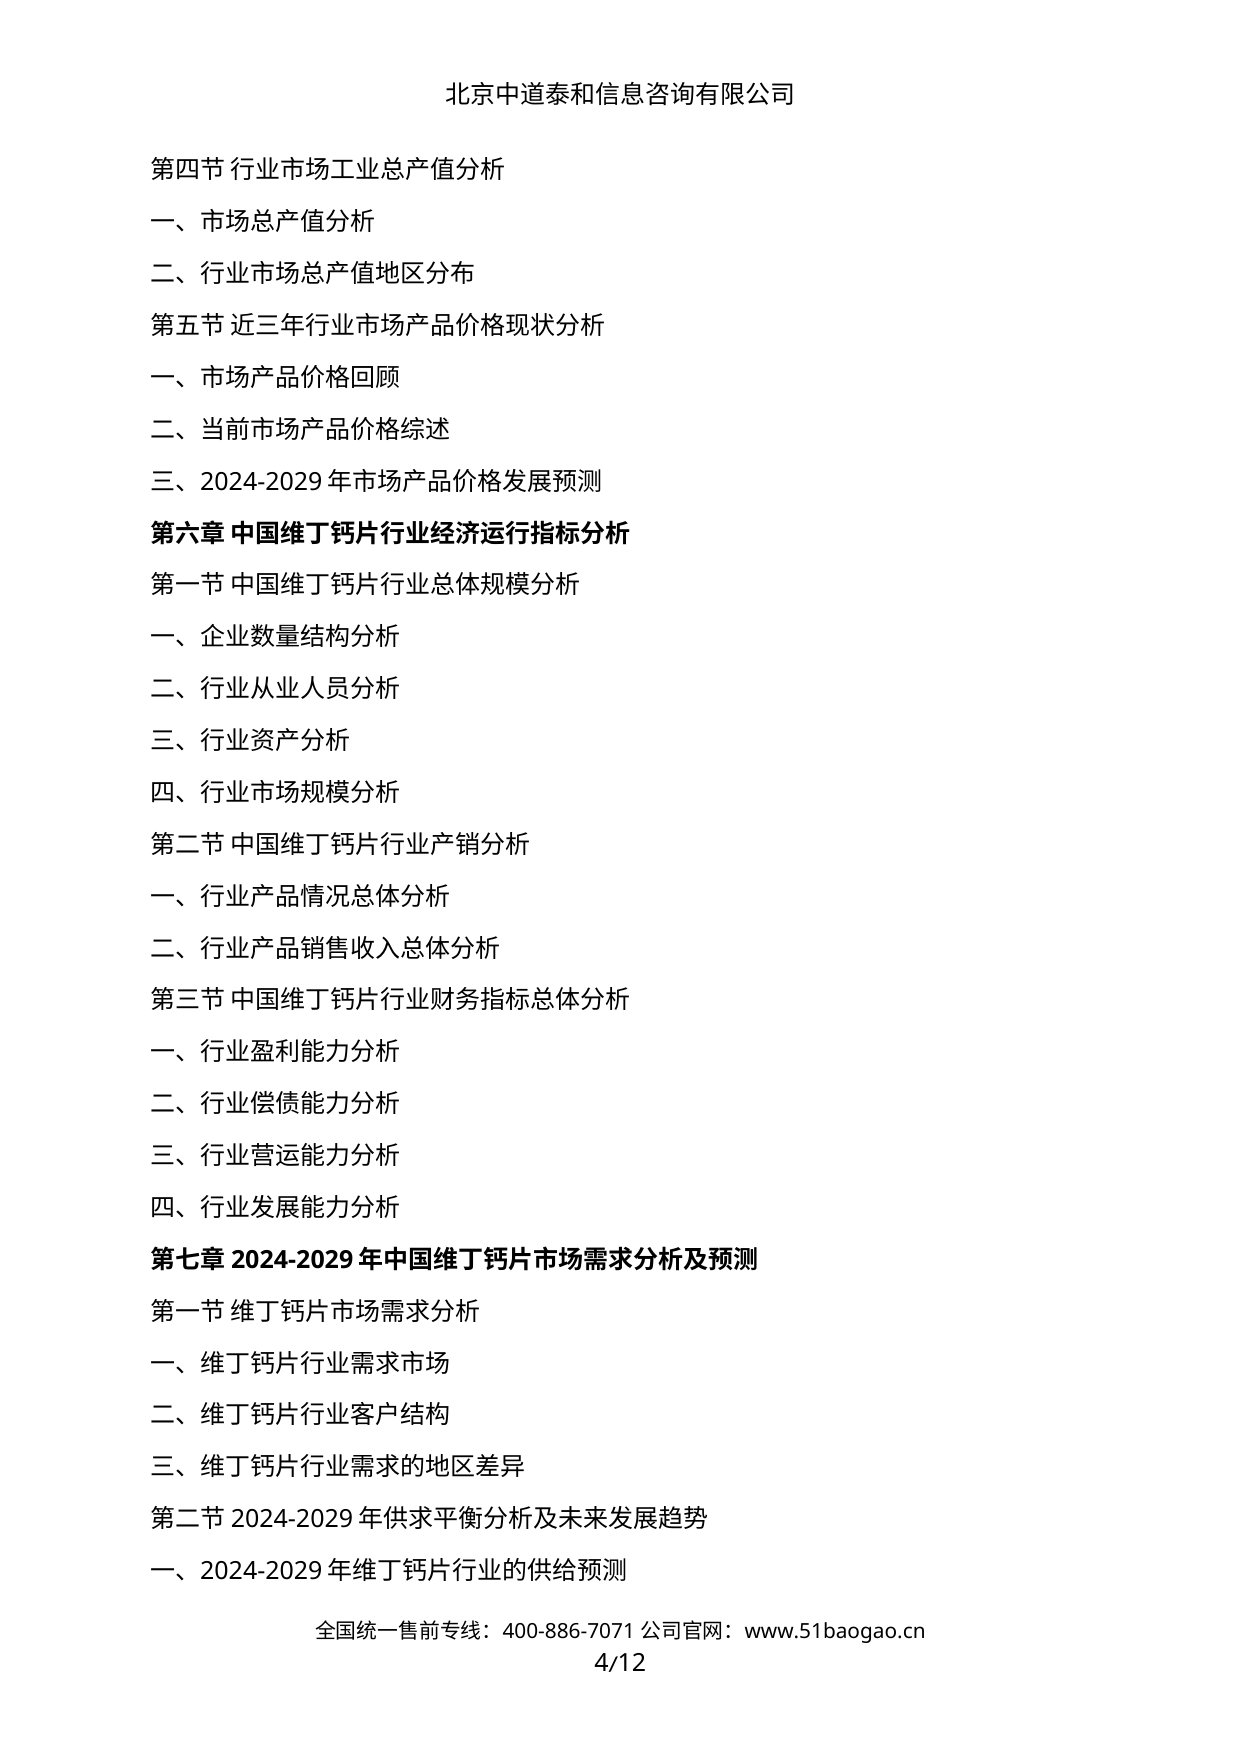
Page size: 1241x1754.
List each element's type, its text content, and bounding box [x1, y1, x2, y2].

text 三、行业资产分析 [150, 721, 1090, 757]
text 第六章 中国维丁钙片行业经济运行指标分析 [150, 513, 1090, 549]
text 第一节 维丁钙片市场需求分析 [150, 1291, 1090, 1327]
text 第二节 中国维丁钙片行业产销分析 [150, 824, 1090, 861]
text 三、2024-2029年市场产品价格发展预测 [150, 461, 1090, 497]
text 二、行业从业人员分析 [150, 669, 1090, 705]
text 二、行业偿债能力分析 [150, 1084, 1090, 1120]
text 一、市场总产值分析 [150, 202, 1090, 238]
text 二、行业市场总产值地区分布 [150, 254, 1090, 290]
text 一、维丁钙片行业需求市场 [150, 1343, 1090, 1379]
text 三、行业营运能力分析 [150, 1136, 1090, 1172]
text 一、市场产品价格回顾 [150, 357, 1090, 394]
text 第一节 中国维丁钙片行业总体规模分析 [150, 565, 1090, 601]
text 第三节 中国维丁钙片行业财务指标总体分析 [150, 980, 1090, 1016]
text 三、维丁钙片行业需求的地区差异 [150, 1447, 1090, 1483]
text 二、行业产品销售收入总体分析 [150, 928, 1090, 964]
text 一、行业盈利能力分析 [150, 1032, 1090, 1068]
text 一、行业产品情况总体分析 [150, 876, 1090, 912]
text 第四节 行业市场工业总产值分析 [150, 150, 1090, 186]
text 第七章 2024-2029年中国维丁钙片市场需求分析及预测 [150, 1239, 1090, 1276]
text 四、行业发展能力分析 [150, 1187, 1090, 1224]
text 二、维丁钙片行业客户结构 [150, 1395, 1090, 1431]
text 四、行业市场规模分析 [150, 772, 1090, 809]
text 第二节 2024-2029年供求平衡分析及未来发展趋势 [150, 1499, 1090, 1535]
text 二、当前市场产品价格综述 [150, 409, 1090, 446]
text 一、2024-2029年维丁钙片行业的供给预测 [150, 1551, 1090, 1587]
text 第五节 近三年行业市场产品价格现状分析 [150, 306, 1090, 342]
text 一、企业数量结构分析 [150, 617, 1090, 653]
